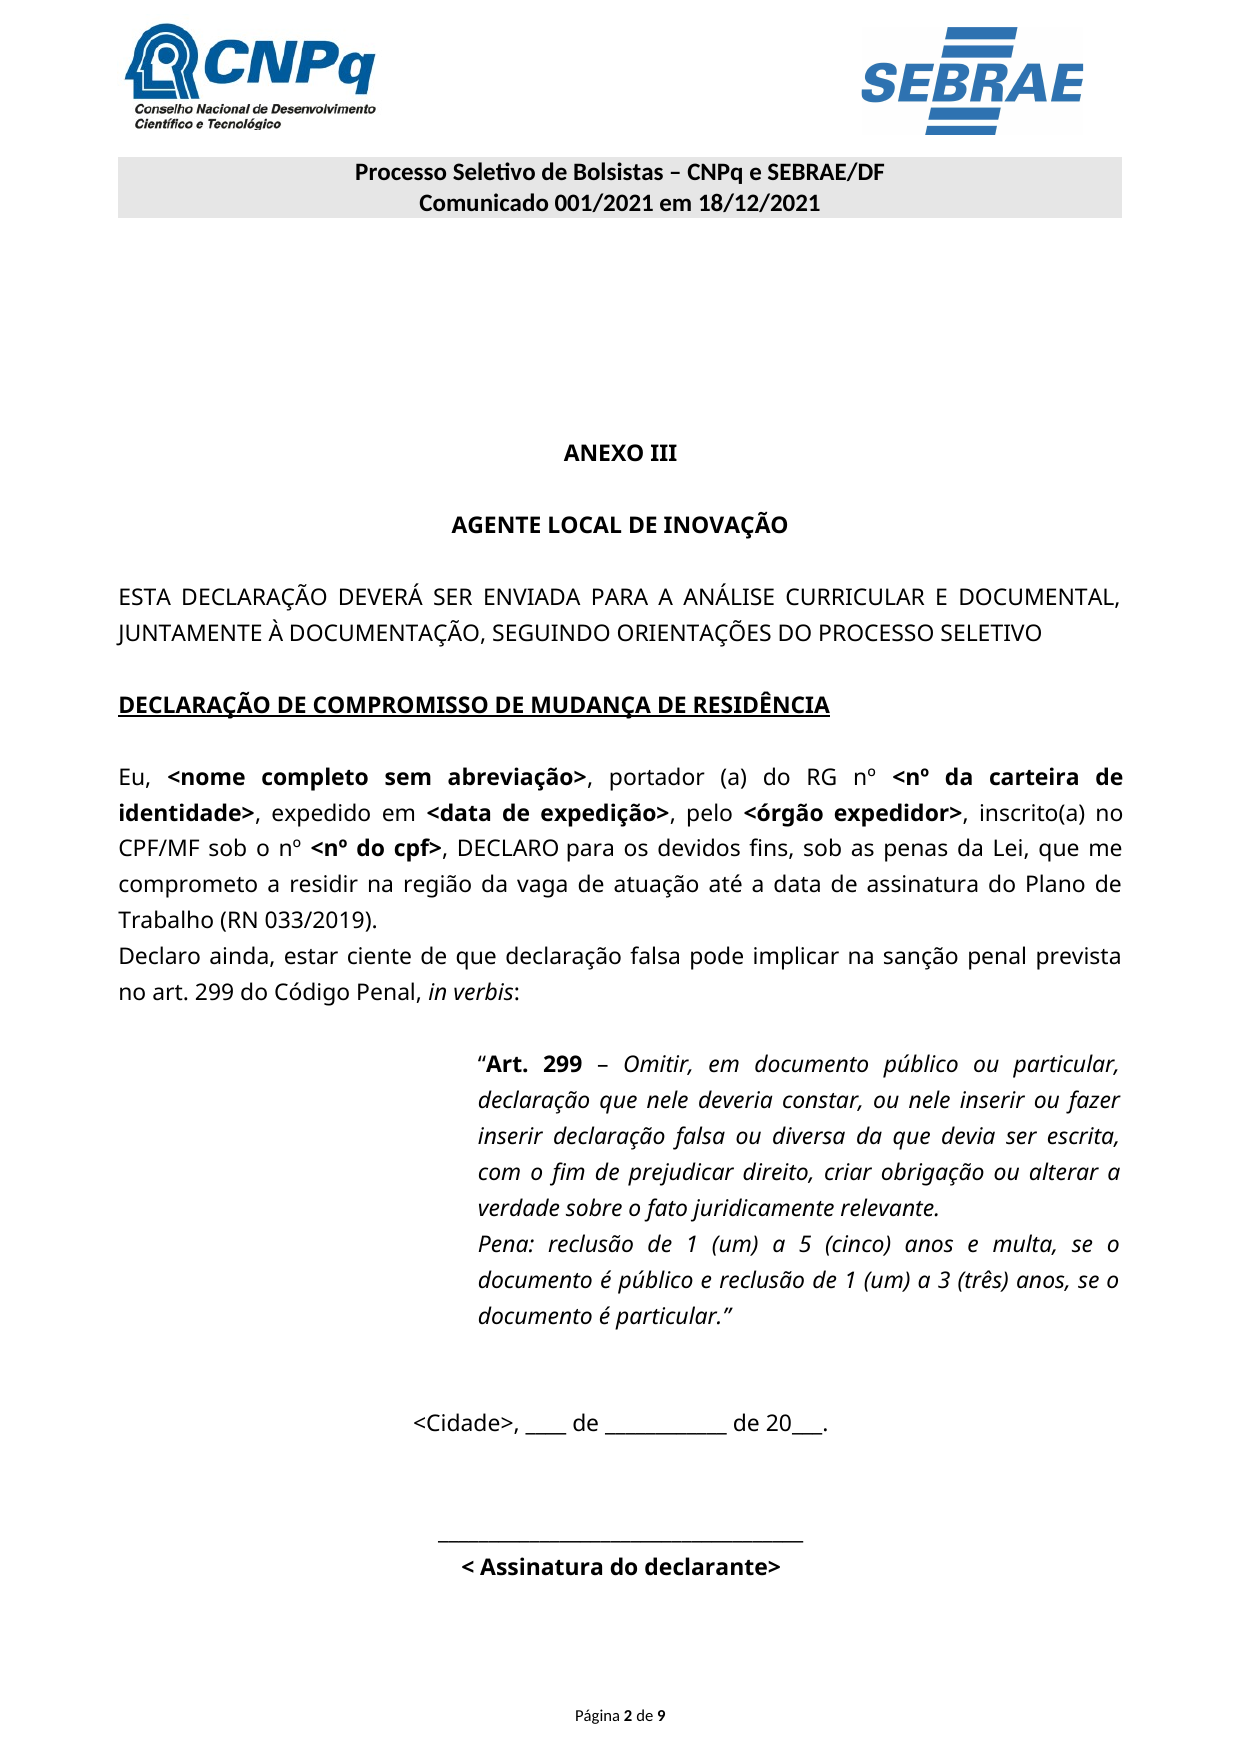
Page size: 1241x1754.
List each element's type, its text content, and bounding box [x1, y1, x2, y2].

text Eu, <nome completo sem abreviação>, portador (a) do RG nº <nº da carteira de identidade>, expedido em <data de expedição>, pelo <órgão expedidor>, inscrito(a) no CPF/MF sob o nº <nº do cpf>, DECLARO para os devidos fins, sob as penas da Lei, que me comprometo a residir na região da vaga de atuação até a data de assinatura do Plano de Trabalho (RN 033/2019). [118, 761, 1124, 936]
text ANEXO III [118, 437, 1122, 468]
text DECLARAÇÃO DE COMPROMISSO DE MUDANÇA DE RESIDÊNCIA [118, 689, 1122, 720]
text Declaro ainda, estar ciente de que declaração falsa pode implicar na sanção penal prevista no art. 299 do Código Penal, in verbis: [118, 940, 1124, 1007]
text Pena: reclusão de 1 (um) a 5 (cinco) anos e multa, se o documento é público e reclusão de 1 (um) a 3 (três) anos, se o documento é particular.” [478, 1228, 1124, 1331]
text < Assinatura do declarante> [118, 1551, 1124, 1582]
text <Cidade>, ____ de ____________ de 20___. [118, 1407, 1124, 1439]
text AGENTE LOCAL DE INOVAÇÃO [118, 509, 1122, 540]
text ESTA DECLARAÇÃO DEVERÁ SER ENVIADA PARA A ANÁLISE CURRICULAR E DOCUMENTAL, JUNTAMENTE À DOCUMENTAÇÃO, SEGUINDO ORIENTAÇÕES DO PROCESSO SELETIVO [118, 581, 1122, 648]
text “Art. 299 – Omitir, em documento público ou particular, declaração que nele deveria constar, ou nele inserir ou fazer inserir declaração falsa ou diversa da que devia ser escrita, com o fim de prejudicar direito, criar obrigação ou alterar a verdade sobre o fato juridicamente relevante. [478, 1048, 1124, 1223]
picture [861, 27, 1083, 134]
picture [117, 14, 383, 130]
text ____________________________________ [118, 1515, 1124, 1546]
